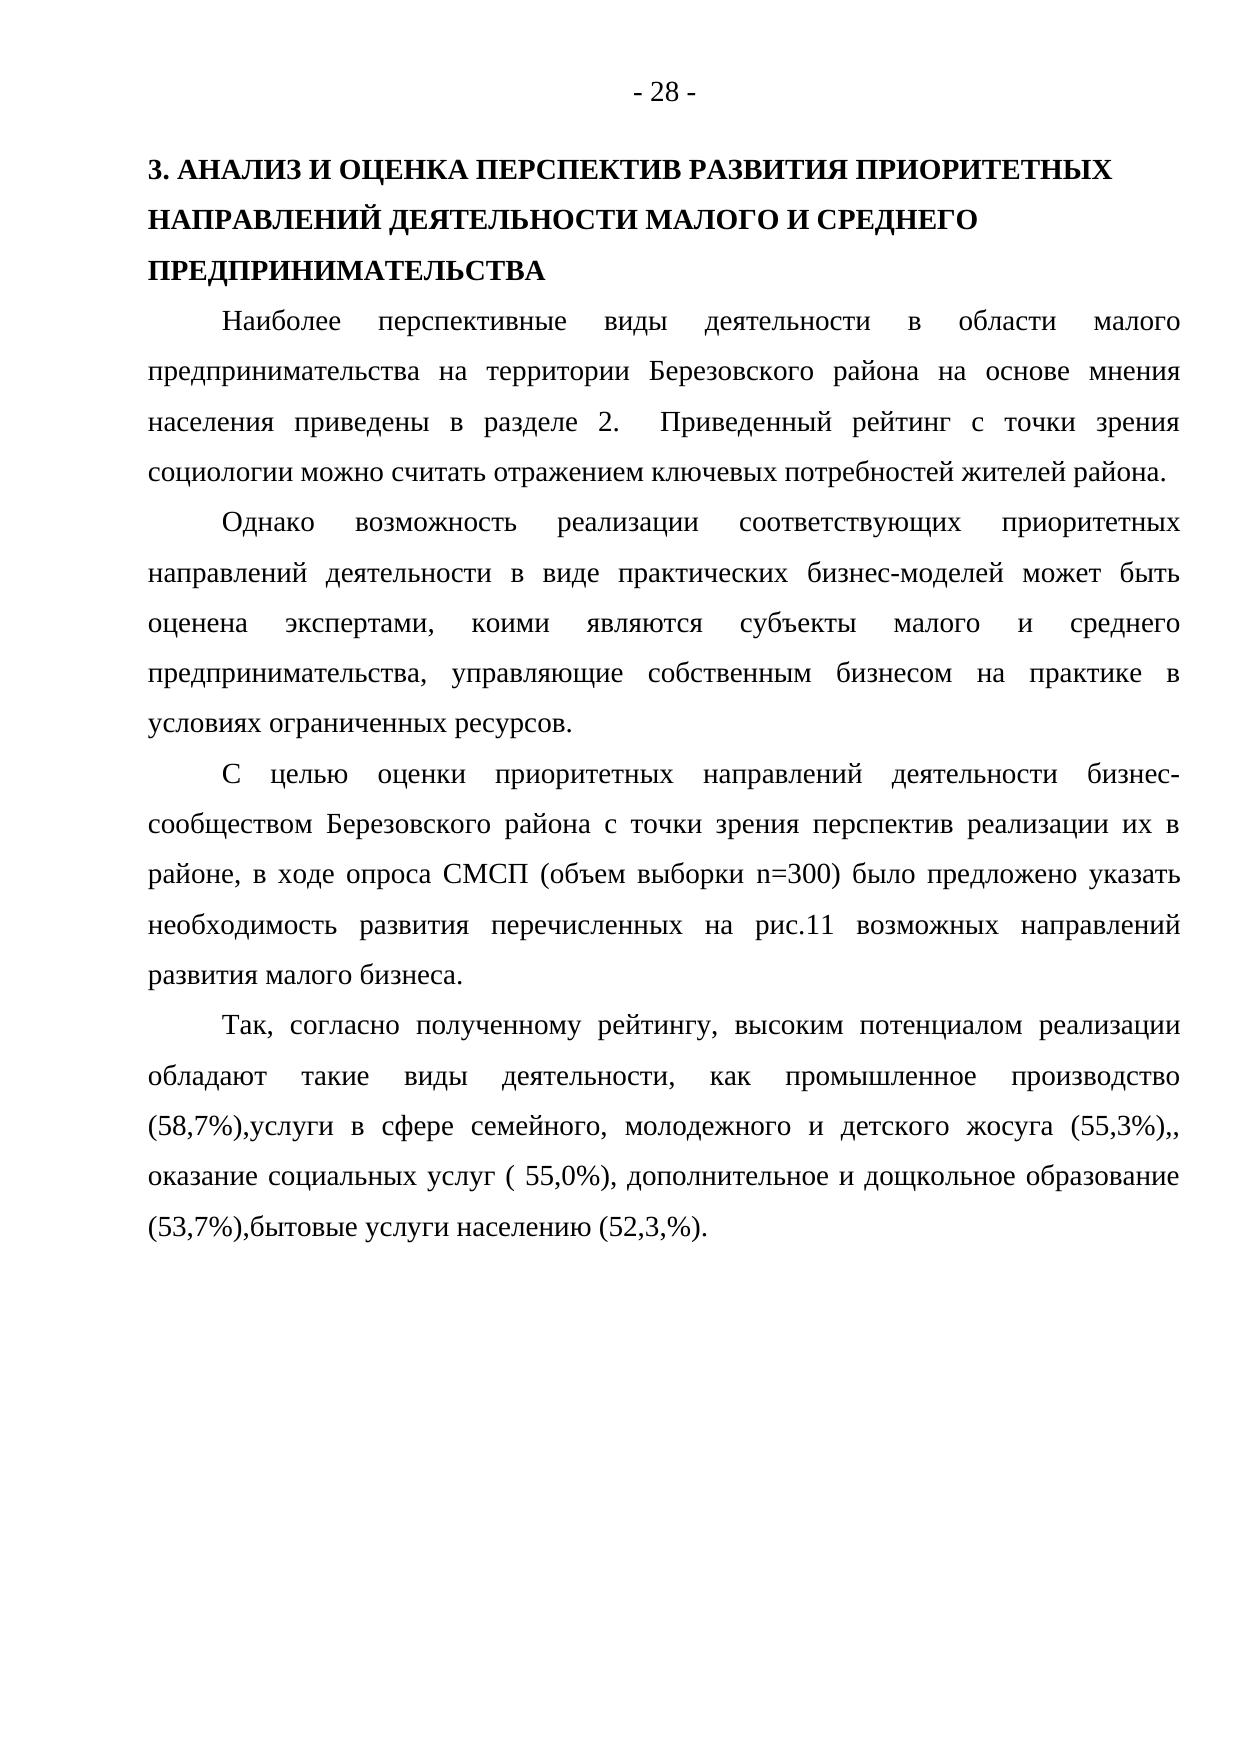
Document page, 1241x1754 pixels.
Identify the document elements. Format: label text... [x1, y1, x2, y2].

text Так, согласно полученному рейтингу, высоким потенциалом реализации обладают такие виды деятельности, как промышленное производство (58,7%),услуги в сфере семейного, молодежного и детского жосуга (55,3%),, оказание социальных услуг ( 55,0%), дополнительное и дощкольное образование (53,7%),бытовые услуги населению (52,3,%). [148, 1007, 1181, 1242]
subtitle 3. АНАЛИЗ И ОЦЕНКА ПЕРСПЕКТИВ РАЗВИТИЯ ПРИОРИТЕТНЫХ НАПРАВЛЕНИЙ ДЕЯТЕЛЬНОСТИ МАЛОГО И СРЕДНЕГО ПРЕДПРИНИМАТЕЛЬСТВА [148, 152, 1181, 286]
text Однако возможность реализации соответствующих приоритетных направлений деятельности в виде практических бизнес-моделей может быть оценена экспертами, коими являются субъекты малого и среднего предпринимательства, управляющие собственным бизнесом на практике в условиях ограниченных ресурсов. [148, 504, 1181, 739]
text Наиболее перспективные виды деятельности в области малого предпринимательства на территории Березовского района на основе мнения населения приведены в разделе 2. Приведенный рейтинг с точки зрения социологии можно считать отражением ключевых потребностей жителей района. [148, 303, 1181, 488]
text С целью оценки приоритетных направлений деятельности бизнес-сообществом Березовского района с точки зрения перспектив реализации их в районе, в ходе опроса СМСП (объем выборки n=300) было предложено указать необходимость развития перечисленных на рис.11 возможных направлений развития малого бизнеса. [148, 756, 1181, 991]
